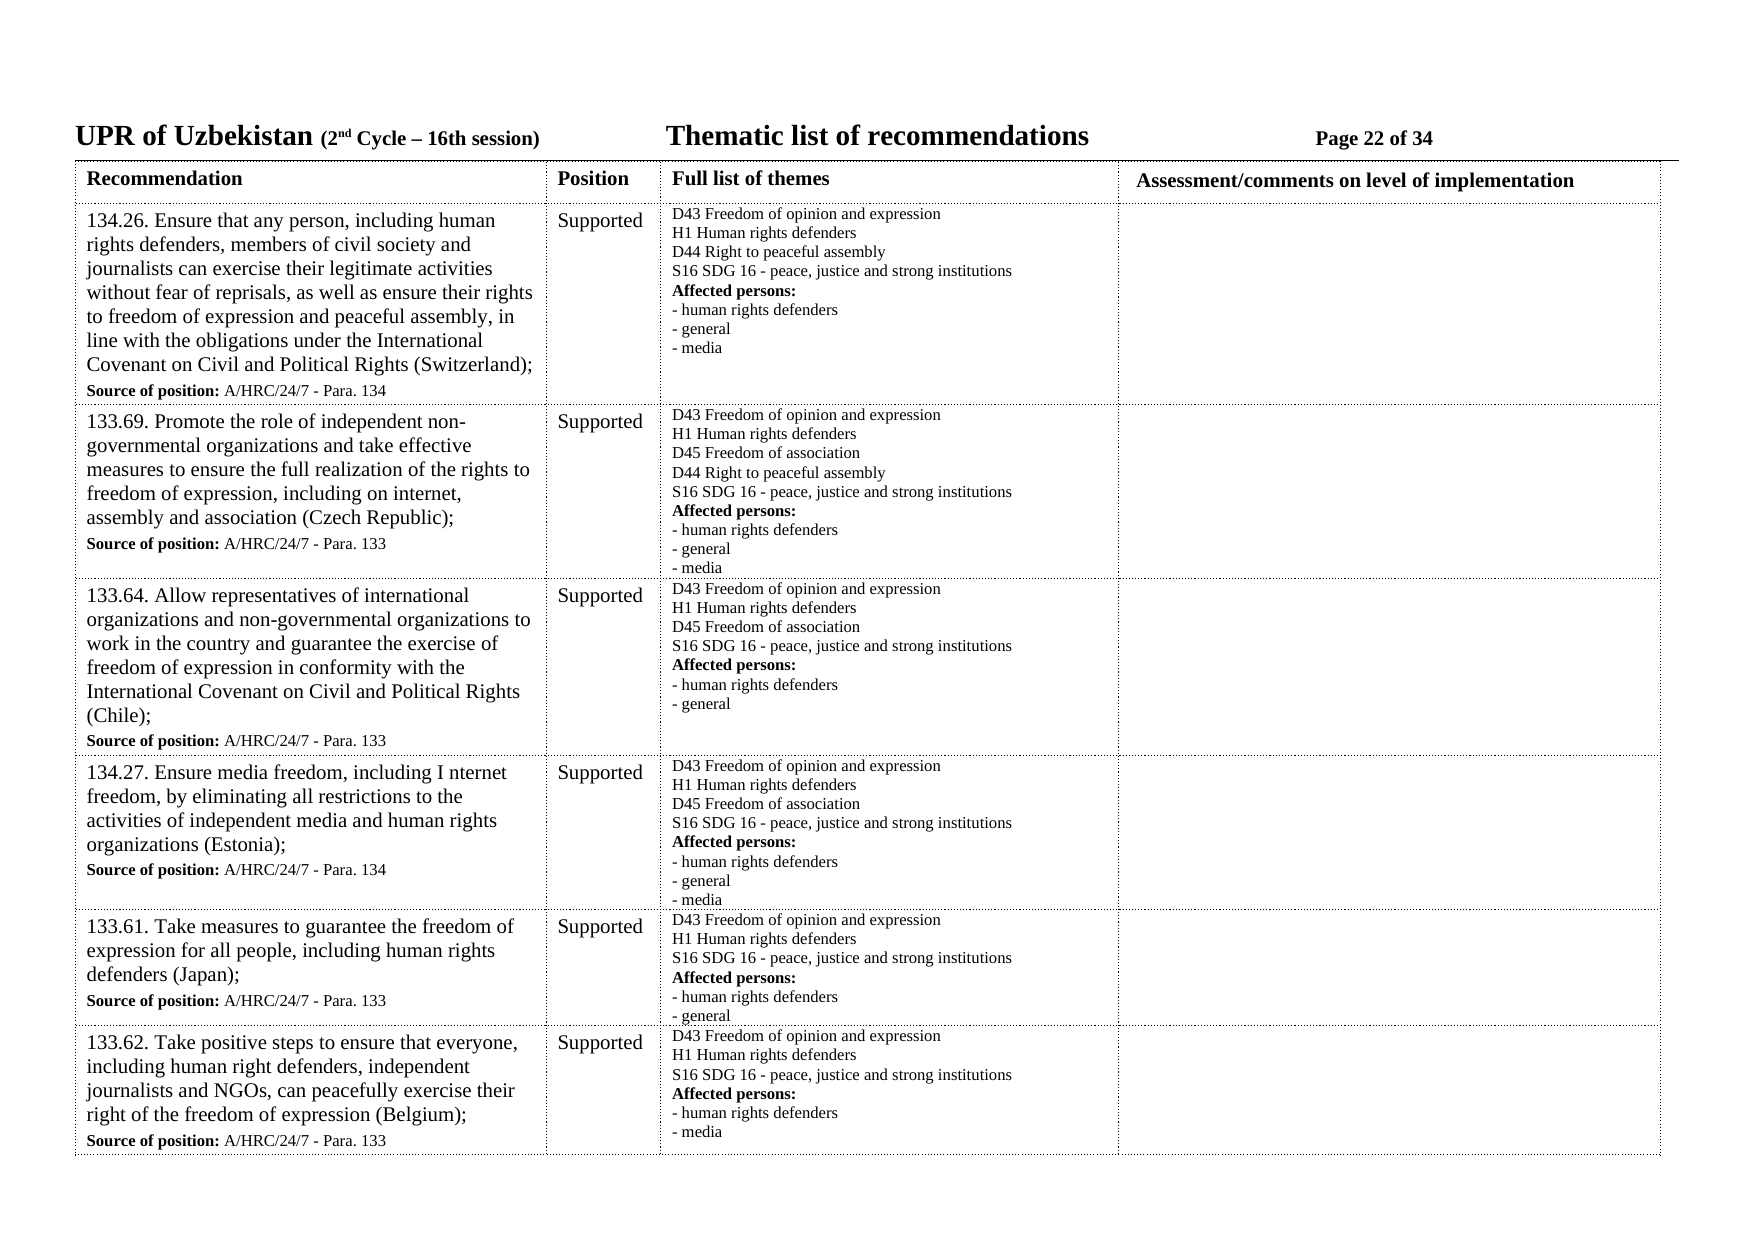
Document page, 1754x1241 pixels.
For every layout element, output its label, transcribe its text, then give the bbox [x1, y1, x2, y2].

table_cell [1119, 1025, 1661, 1154]
table_cell Supported [546, 755, 661, 909]
table_header Position [546, 161, 661, 203]
table_cell 133.62. Take positive steps to ensure that everyone, including human right defenders, independent journalists and NGOs, can peacefully exercise their right of the freedom of expression (Belgium); Source of position: A/HRC/24/7 - Para. 133 [75, 1025, 546, 1154]
table_cell Supported [546, 203, 661, 404]
table_cell [1119, 755, 1661, 909]
table_cell [1119, 578, 1661, 754]
table_cell D43 Freedom of opinion and expression H1 Human rights defenders D44 Right to peaceful assembly S16 SDG 16 - peace, justice and strong institutions Affected persons: - human rights defenders - general - media [661, 203, 1119, 404]
table_cell [1119, 909, 1661, 1025]
table_cell D43 Freedom of opinion and expression H1 Human rights defenders D45 Freedom of association D44 Right to peaceful assembly S16 SDG 16 - peace, justice and strong institutions Affected persons: - human rights defenders - general - media [661, 404, 1119, 577]
table_cell [1119, 203, 1661, 404]
table_cell 134.27. Ensure media freedom, including I nternet freedom, by eliminating all restrictions to the activities of independent media and human rights organizations (Estonia); Source of position: A/HRC/24/7 - Para. 134 [75, 755, 546, 909]
table_cell D43 Freedom of opinion and expression H1 Human rights defenders S16 SDG 16 - peace, justice and strong institutions Affected persons: - human rights defenders - general [661, 909, 1119, 1025]
table_cell Supported [546, 909, 661, 1025]
table_header Recommendation [75, 161, 546, 203]
table_cell D43 Freedom of opinion and expression H1 Human rights defenders D45 Freedom of association S16 SDG 16 - peace, justice and strong institutions Affected persons: - human rights defenders - general - media [661, 755, 1119, 909]
table_cell 133.64. Allow representatives of international organizations and non-governmental organizations to work in the country and guarantee the exercise of freedom of expression in conformity with the International Covenant on Civil and Political Rights (Chile); Source of position: A/HRC/24/7 - Para. 133 [75, 578, 546, 754]
table_cell D43 Freedom of opinion and expression H1 Human rights defenders S16 SDG 16 - peace, justice and strong institutions Affected persons: - human rights defenders - media [661, 1025, 1119, 1154]
table_cell [1119, 404, 1661, 577]
table_header Assessment/comments on level of implementation [1119, 161, 1661, 203]
table_cell Supported [546, 404, 661, 577]
table_cell 133.61. Take measures to guarantee the freedom of expression for all people, including human rights defenders (Japan); Source of position: A/HRC/24/7 - Para. 133 [75, 909, 546, 1025]
table_cell Supported [546, 578, 661, 754]
table_cell D43 Freedom of opinion and expression H1 Human rights defenders D45 Freedom of association S16 SDG 16 - peace, justice and strong institutions Affected persons: - human rights defenders - general [661, 578, 1119, 754]
table_cell Supported [546, 1025, 661, 1154]
table_cell 134.26. Ensure that any person, including human rights defenders, members of civil society and journalists can exercise their legitimate activities without fear of reprisals, as well as ensure their rights to freedom of expression and peaceful assembly, in line with the obligations under the International Covenant on Civil and Political Rights (Switzerland); Source of position: A/HRC/24/7 - Para. 134 [75, 203, 546, 404]
table_header Full list of themes [661, 161, 1119, 203]
table_cell 133.69. Promote the role of independent non-governmental organizations and take effective measures to ensure the full realization of the rights to freedom of expression, including on internet, assembly and association (Czech Republic); Source of position: A/HRC/24/7 - Para. 133 [75, 404, 546, 577]
